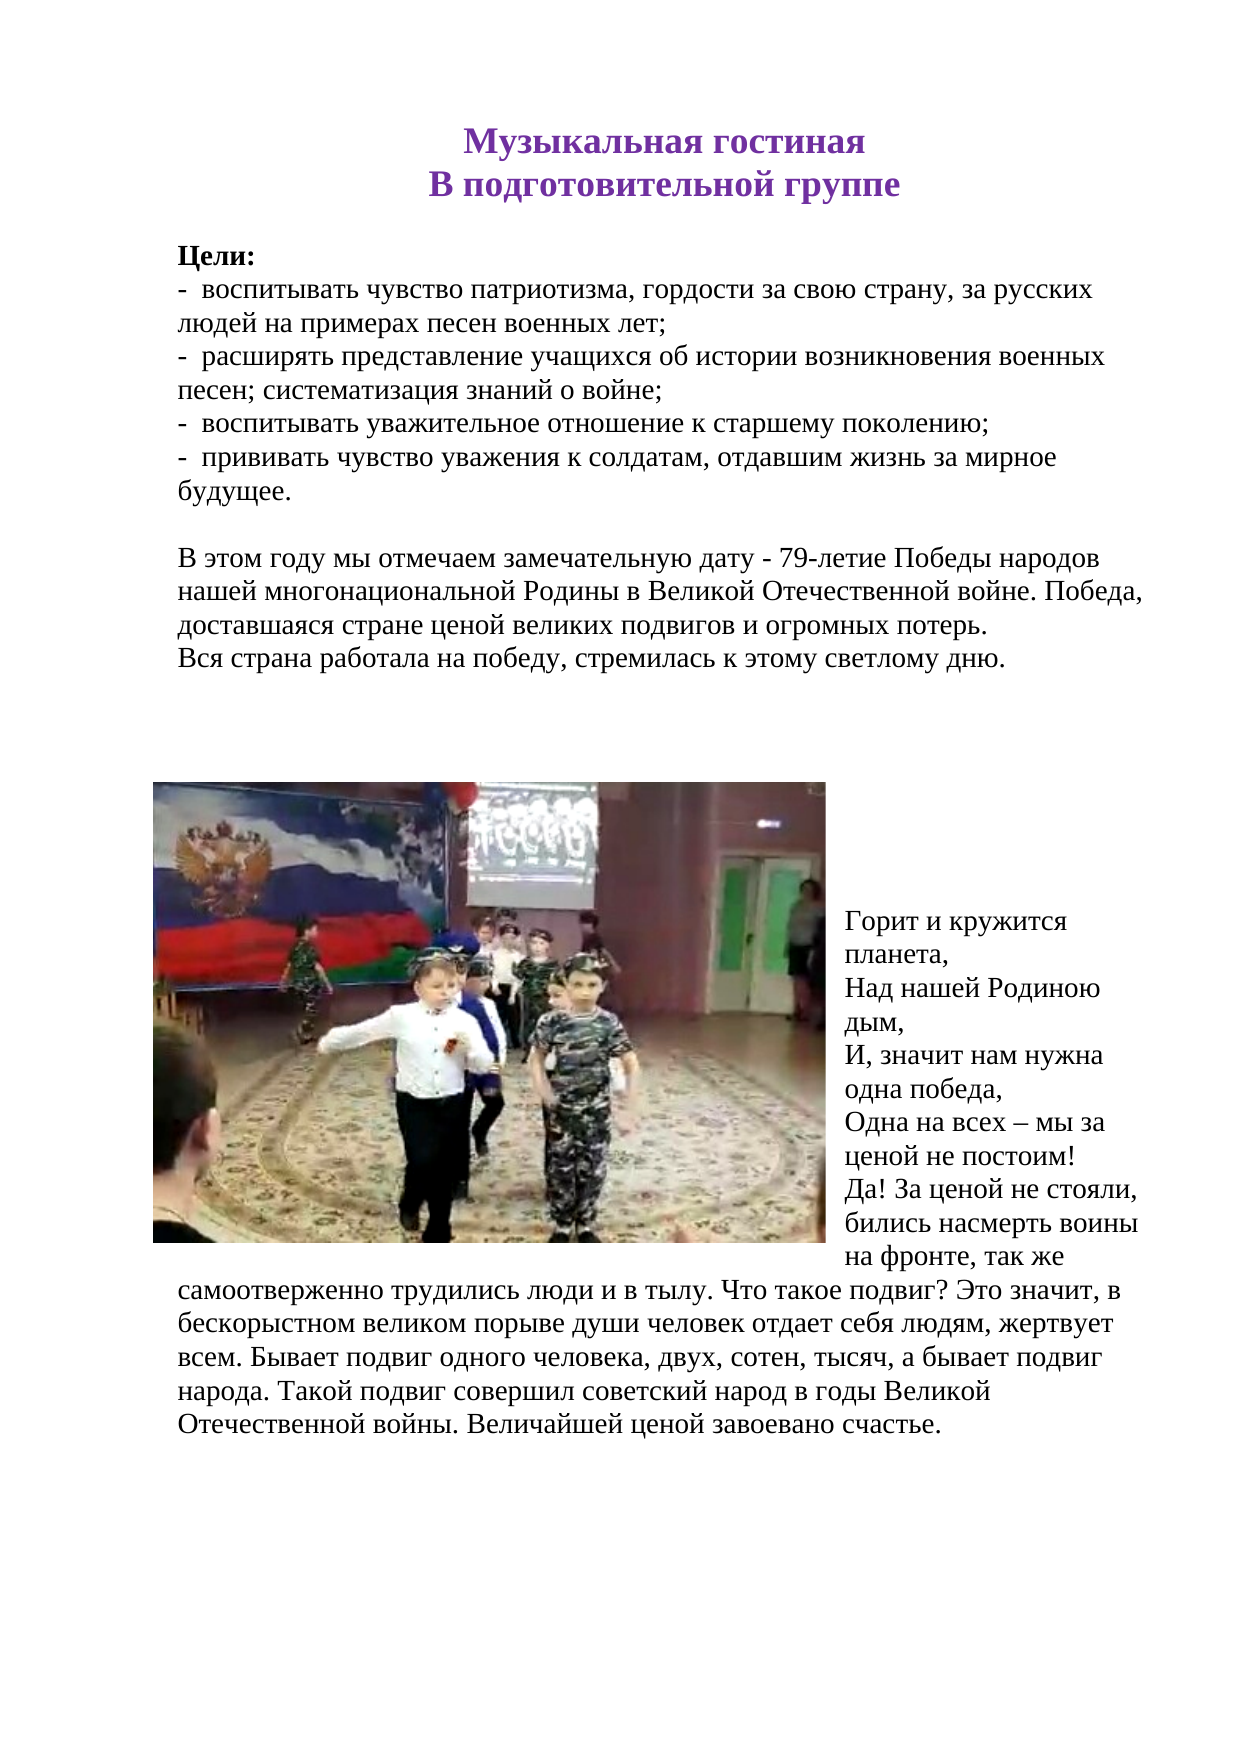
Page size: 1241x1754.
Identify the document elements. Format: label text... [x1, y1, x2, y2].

text В этом году мы отмечаем замечательную дату - 79-летие Победы народов нашей многонациональной Родины в Великой Отечественной войне. Победа, доставшаяся стране ценой великих подвигов и огромных потерь. [177, 540, 1152, 640]
text - воспитывать уважительное отношение к старшему поколению; [177, 406, 1152, 439]
picture [153, 782, 826, 1243]
text - прививать чувство уважения к солдатам, отдавшим жизнь за мирное будущее. [177, 439, 1152, 506]
text - расширять представление учащихся об истории возникновения военных песен; систематизация знаний о войне; [177, 338, 1152, 406]
text Горит и кружится планета, [826, 903, 1152, 970]
text Одна на всех – мы за ценой не постоим! [826, 1104, 1152, 1171]
text И, значит нам нужна одна победа, [826, 1037, 1152, 1104]
text Вся страна работала на победу, стремилась к этому светлому дню. [177, 640, 1152, 674]
text В подготовительной группе [177, 161, 1152, 204]
text Да! За ценой не стояли, бились насмерть воины на фронте, так же самоотверженно трудились люди и в тылу. Что такое подвиг? Это значит, в бескорыстном великом порыве души человек отдает себя людям, жертвует всем. Бывает подвиг одного человека, двух, сотен, тысяч, а бывает подвиг народа. Такой подвиг совершил советский народ в годы Великой Отечественной войны. Величайшей ценой завоевано счастье. [177, 1171, 1152, 1440]
text Над нашей Родиною дым, [826, 970, 1152, 1037]
text Цели: [177, 238, 1152, 271]
text Музыкальная гостиная [177, 118, 1152, 161]
text - воспитывать чувство патриотизма, гордости за свою страну, за русских людей на примерах песен военных лет; [177, 271, 1152, 338]
